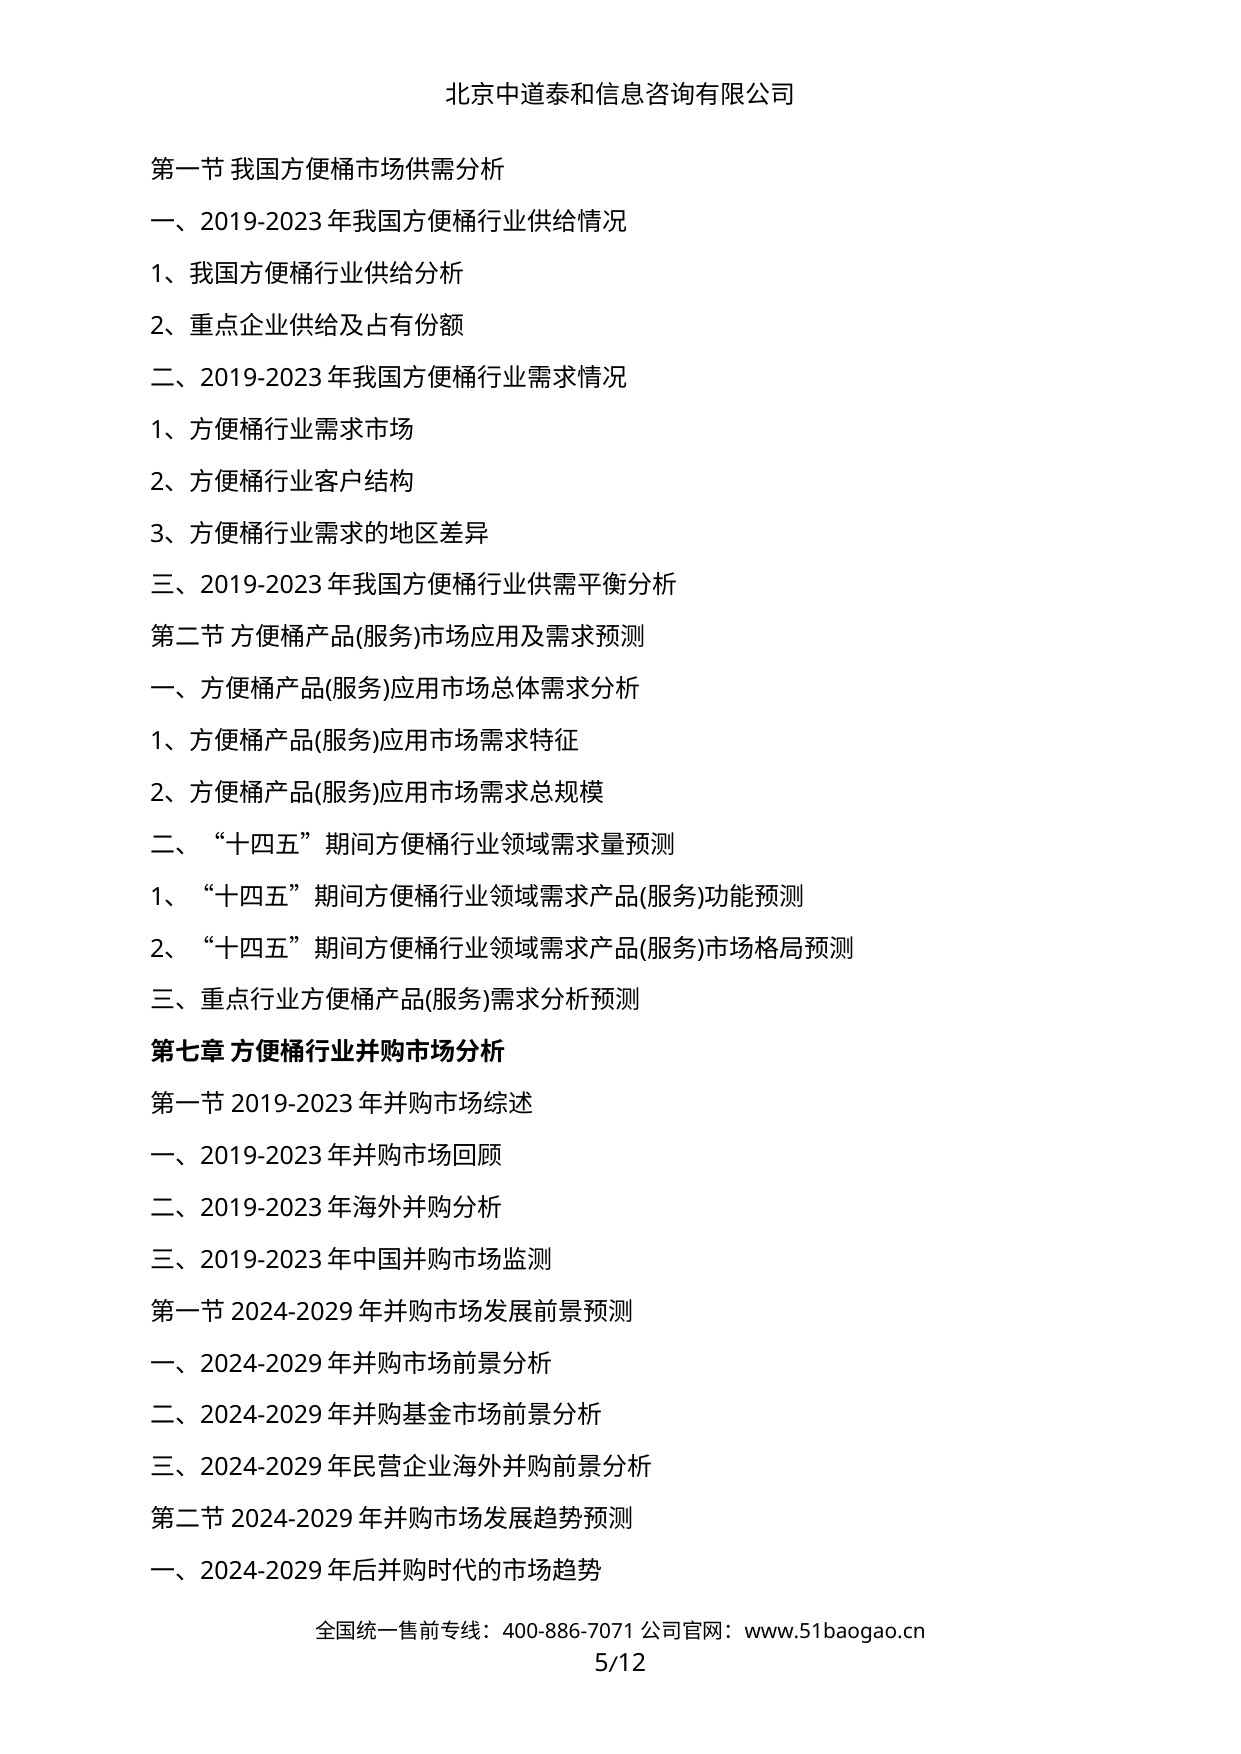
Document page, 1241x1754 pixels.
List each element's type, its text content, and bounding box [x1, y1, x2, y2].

text 一、2024-2029年后并购时代的市场趋势 [150, 1551, 1090, 1587]
text 第一节 2024-2029年并购市场发展前景预测 [150, 1291, 1090, 1327]
text 一、2019-2023年我国方便桶行业供给情况 [150, 202, 1090, 238]
text 3、方便桶行业需求的地区差异 [150, 513, 1090, 549]
text 三、2019-2023年我国方便桶行业供需平衡分析 [150, 565, 1090, 601]
text 1、方便桶行业需求市场 [150, 409, 1090, 446]
text 1、我国方便桶行业供给分析 [150, 254, 1090, 290]
text 三、重点行业方便桶产品(服务)需求分析预测 [150, 980, 1090, 1016]
text 1、方便桶产品(服务)应用市场需求特征 [150, 721, 1090, 757]
text 1、“十四五”期间方便桶行业领域需求产品(服务)功能预测 [150, 876, 1090, 912]
text 第一节 我国方便桶市场供需分析 [150, 150, 1090, 186]
text 二、2019-2023年我国方便桶行业需求情况 [150, 357, 1090, 394]
text 一、2019-2023年并购市场回顾 [150, 1136, 1090, 1172]
text 第一节 2019-2023年并购市场综述 [150, 1084, 1090, 1120]
text 一、方便桶产品(服务)应用市场总体需求分析 [150, 669, 1090, 705]
text 三、2024-2029年民营企业海外并购前景分析 [150, 1447, 1090, 1483]
text 一、2024-2029年并购市场前景分析 [150, 1343, 1090, 1379]
text 2、重点企业供给及占有份额 [150, 306, 1090, 342]
text 2、方便桶行业客户结构 [150, 461, 1090, 497]
text 第二节 方便桶产品(服务)市场应用及需求预测 [150, 617, 1090, 653]
text 第二节 2024-2029年并购市场发展趋势预测 [150, 1499, 1090, 1535]
text 二、2024-2029年并购基金市场前景分析 [150, 1395, 1090, 1431]
text 二、“十四五”期间方便桶行业领域需求量预测 [150, 824, 1090, 861]
text 二、2019-2023年海外并购分析 [150, 1187, 1090, 1224]
text 2、“十四五”期间方便桶行业领域需求产品(服务)市场格局预测 [150, 928, 1090, 964]
text 第七章 方便桶行业并购市场分析 [150, 1032, 1090, 1068]
text 2、方便桶产品(服务)应用市场需求总规模 [150, 772, 1090, 809]
text 三、2019-2023年中国并购市场监测 [150, 1239, 1090, 1276]
